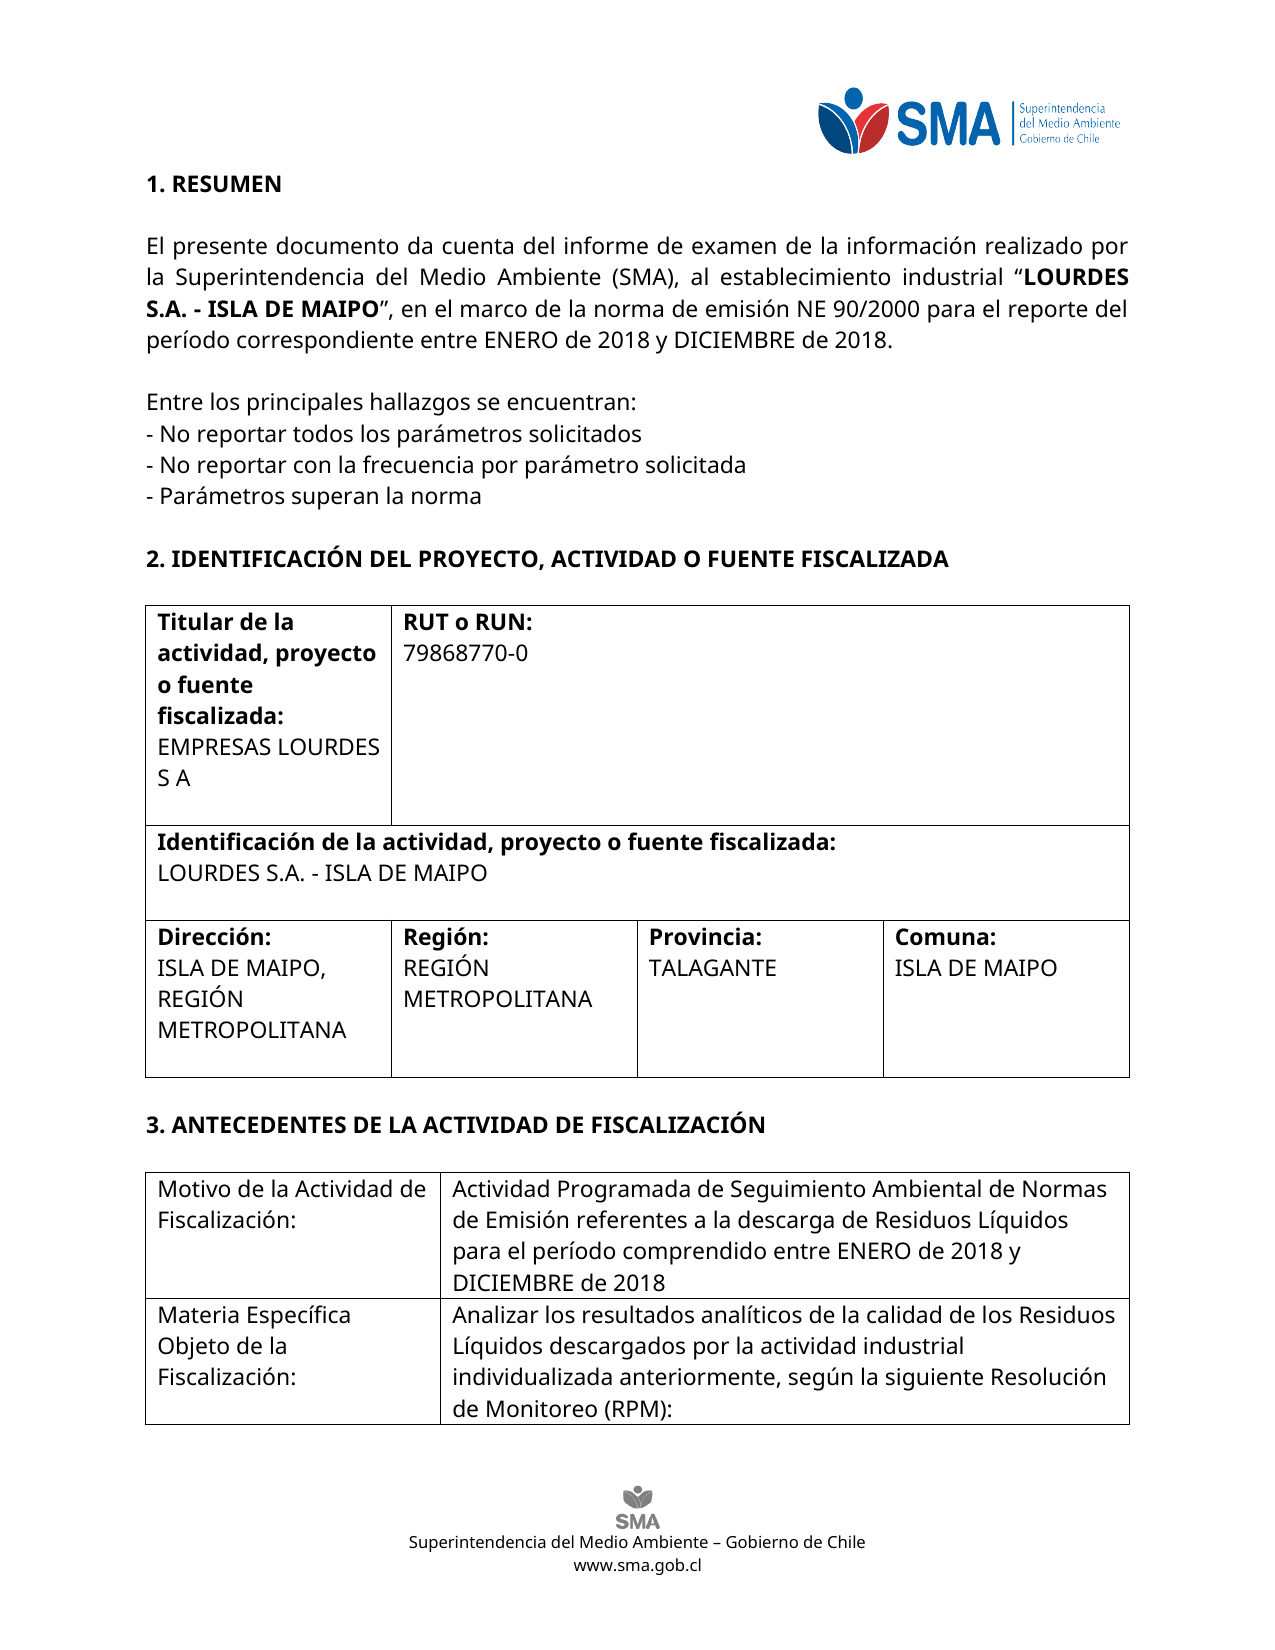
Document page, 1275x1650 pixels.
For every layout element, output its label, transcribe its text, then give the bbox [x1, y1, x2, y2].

text - No reportar con la frecuencia por parámetro solicitada [146, 449, 1129, 480]
picture [614, 1483, 661, 1531]
table_cell Identificación de la actividad, proyecto o fuente fiscalizada: LOURDES S.A. - ISLA DE MAIPO [146, 826, 1129, 919]
text 1. RESUMEN [146, 167, 1129, 230]
text Entre los principales hallazgos se encuentran: [146, 386, 1129, 417]
text 2. IDENTIFICACIÓN DEL PROYECTO, ACTIVIDAD O FUENTE FISCALIZADA [146, 542, 1129, 605]
table_cell Comuna: ISLA DE MAIPO [884, 921, 1129, 1077]
text - No reportar todos los parámetros solicitados [146, 417, 1129, 449]
table_cell Provincia: TALAGANTE [638, 921, 883, 1077]
table_cell Materia Específica Objeto de la Fiscalización: [146, 1299, 440, 1424]
text - Parámetros superan la norma [146, 480, 1129, 511]
table_header Actividad Programada de Seguimiento Ambiental de Normas de Emisión referentes a la descarga de Residuos Líquidos para el período comprendido entre ENERO de 2018 y DICIEMBRE de 2018 [441, 1173, 1129, 1298]
text 3. ANTECEDENTES DE LA ACTIVIDAD DE FISCALIZACIÓN [146, 1109, 1129, 1172]
text El presente documento da cuenta del informe de examen de la información realizado por la Superintendencia del Medio Ambiente (SMA), al establecimiento industrial “LOURDES S.A. - ISLA DE MAIPO”, en el marco de la norma de emisión NE 90/2000 para el reporte del período correspondiente entre ENERO de 2018 y DICIEMBRE de 2018. [146, 230, 1129, 355]
table_header Titular de la actividad, proyecto o fuente fiscalizada: EMPRESAS LOURDES S A [146, 606, 391, 825]
picture [808, 73, 1130, 168]
table_header RUT o RUN: 79868770-0 [392, 606, 1129, 825]
table_cell Región: REGIÓN METROPOLITANA [392, 921, 637, 1077]
table_header Motivo de la Actividad de Fiscalización: [146, 1173, 440, 1298]
table_cell Dirección: ISLA DE MAIPO, REGIÓN METROPOLITANA [146, 921, 391, 1077]
